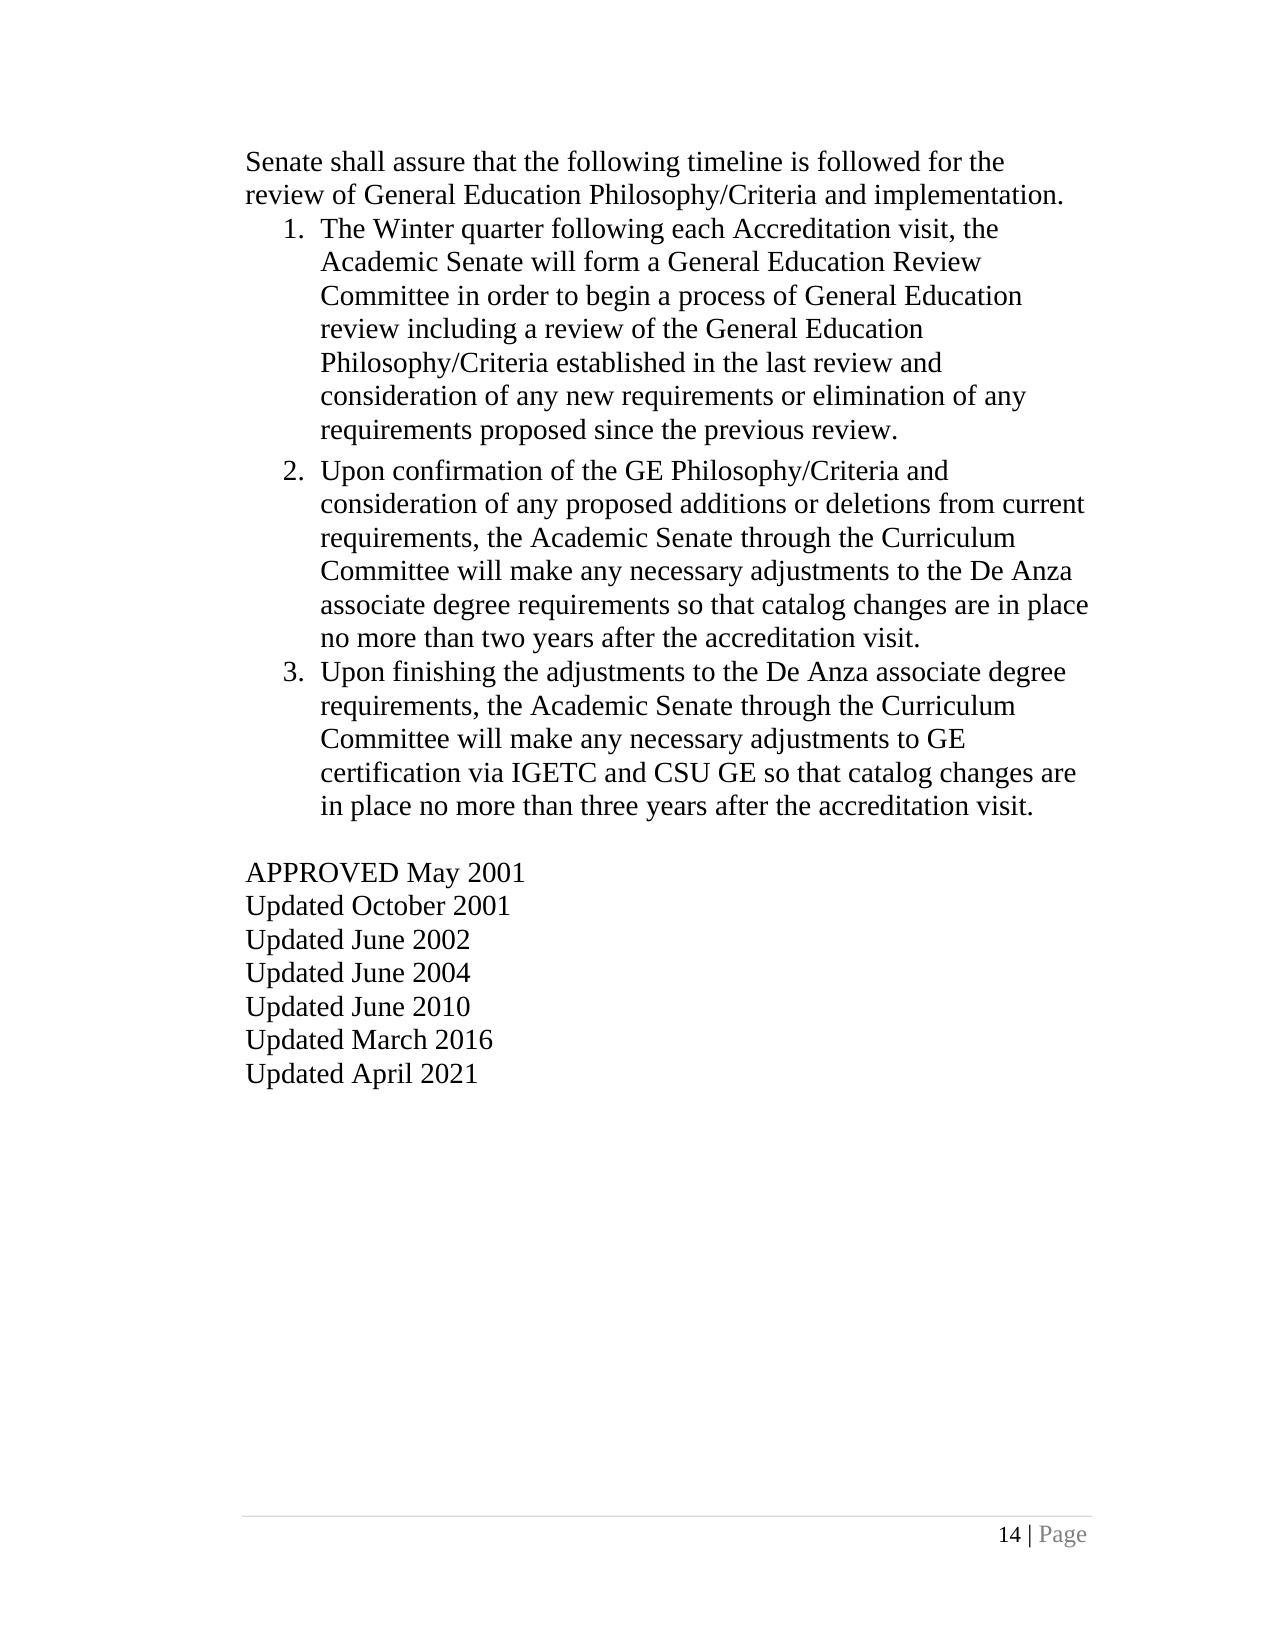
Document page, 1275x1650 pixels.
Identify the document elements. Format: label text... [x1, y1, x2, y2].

text Updated June 2010 [245, 989, 1100, 1023]
list The Winter quarter following each Accreditation visit, the Academic Senate will form a General Education Review Committee in order to begin a process of General Education review including a review of the General Education Philosophy/Criteria established in the last review and consideration of any new requirements or elimination of any requirements proposed since the previous review. [283, 211, 1027, 446]
list Upon confirmation of the GE Philosophy/Criteria and consideration of any proposed additions or deletions from current requirements, the Academic Senate through the Curriculum Committee will make any necessary adjustments to the De Anza associate degree requirements so that catalog changes are in place no more than two years after the accreditation visit. [283, 453, 1089, 654]
list Upon finishing the adjustments to the De Anza associate degree requirements, the Academic Senate through the Curriculum Committee will make any necessary adjustments to GE certification via IGETC and CSU GE so that catalog changes are in place no more than three years after the accreditation visit. [283, 654, 1077, 822]
text Updated October 2001 [245, 889, 1100, 922]
text Updated June 2004 [245, 956, 1100, 989]
text APPROVED May 2001 [245, 855, 1100, 889]
text Updated April 2021 [245, 1057, 601, 1090]
text Updated June 2002 [245, 922, 1100, 956]
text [245, 144, 1072, 211]
text Updated March 2016 [245, 1023, 1100, 1057]
